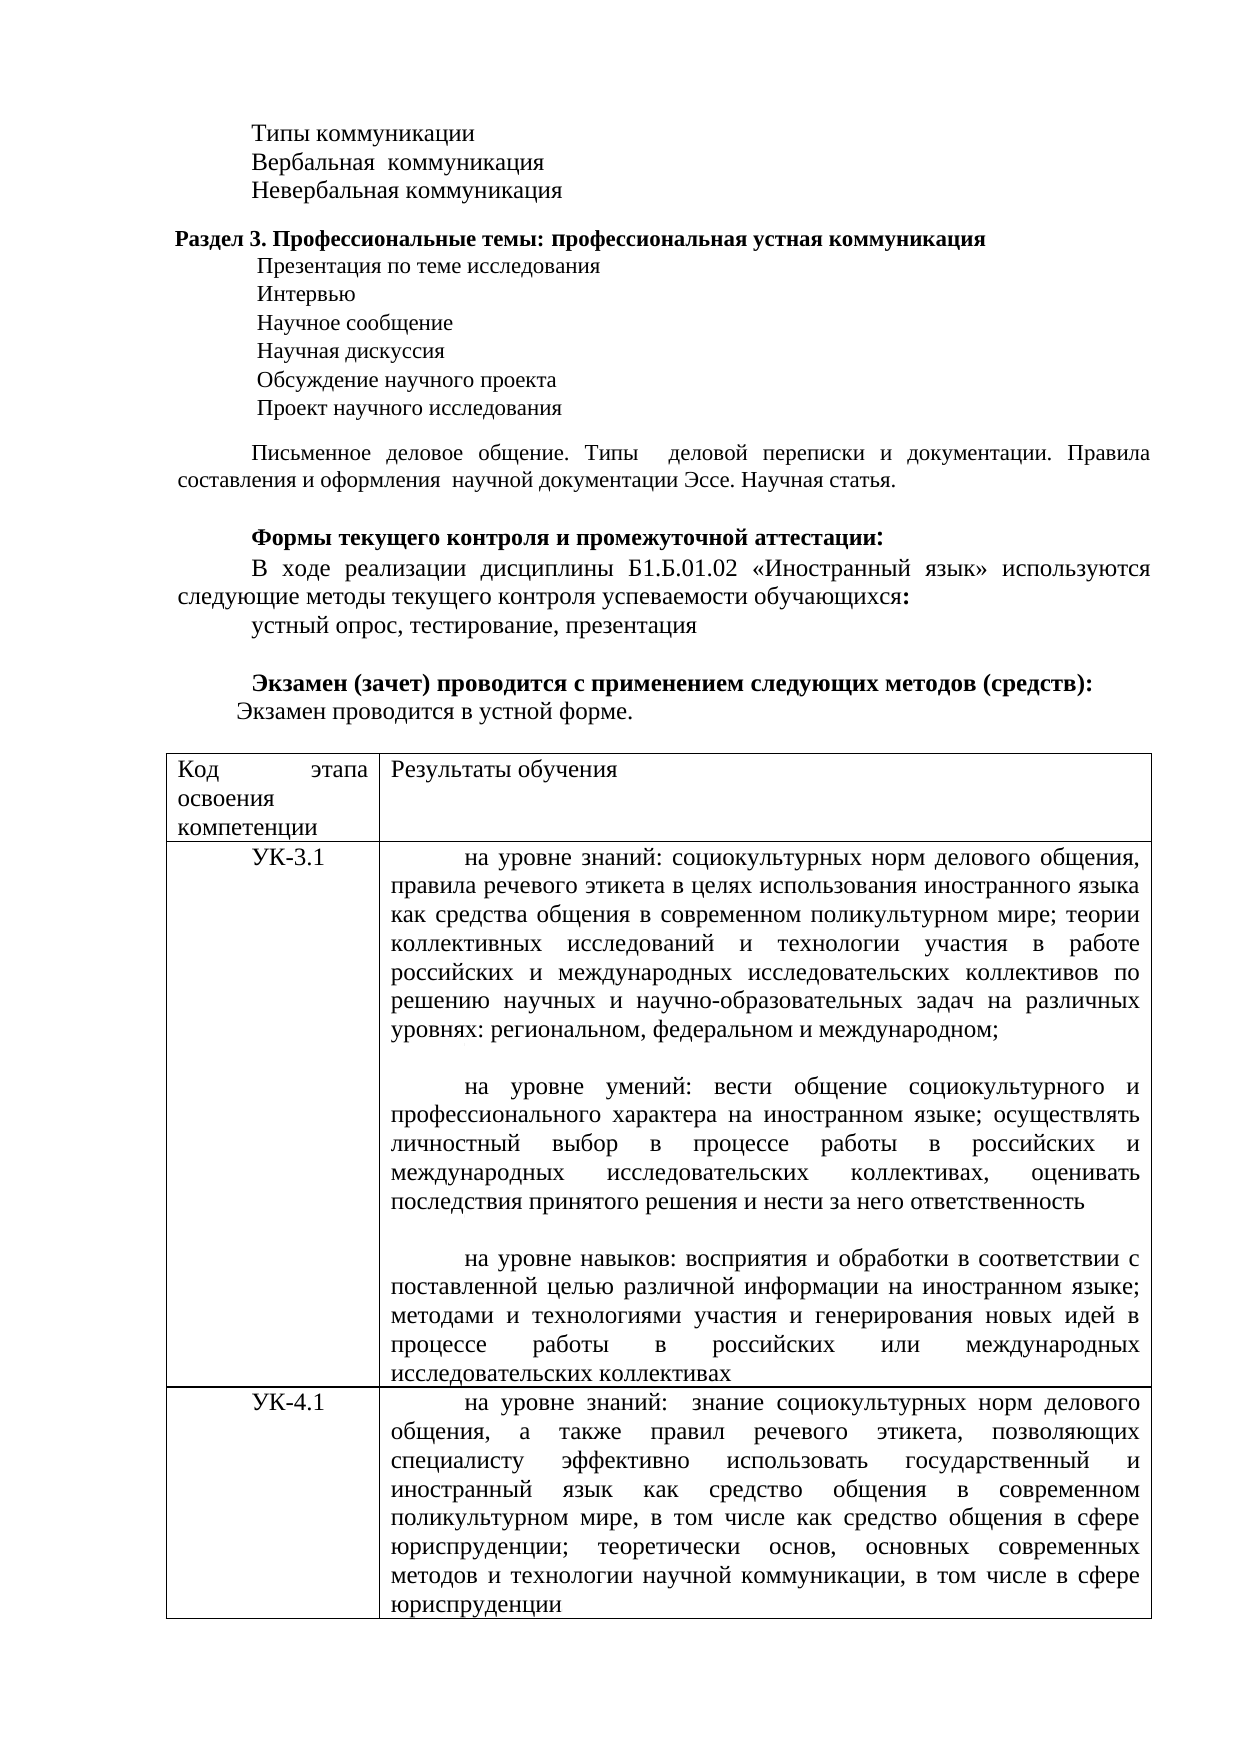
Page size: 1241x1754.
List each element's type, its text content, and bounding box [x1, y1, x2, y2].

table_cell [380, 1388, 1151, 1617]
text Проект научного исследования [177, 394, 1152, 421]
table_header Код этапа освоения компетенции [167, 754, 379, 841]
text Экзамен (зачет) проводится с применением следующих методов (средств): [177, 668, 1152, 696]
text Формы текущего контроля и промежуточной аттестации: [177, 520, 1152, 553]
text Письменное деловое общение. Типы деловой переписки и документации. Правила составления и оформления научной документации Эссе. Научная статья. [177, 439, 1152, 492]
text Экзамен проводится в устной форме. [177, 696, 1152, 725]
text Невербальная коммуникация [177, 176, 1152, 204]
table_cell УК-4.1 [167, 1388, 379, 1617]
text Вербальная коммуникация [177, 147, 1152, 176]
text Обсуждение научного проекта [177, 366, 1152, 392]
text Типы коммуникации [177, 118, 1152, 147]
table_header Результаты обучения [380, 754, 1151, 841]
text Раздел 3. Профессиональные темы: профессиональная устная коммуникация [174, 223, 1152, 252]
text В ходе реализации дисциплины Б1.Б.01.02 «Иностранный язык» используются следующие методы текущего контроля успеваемости обучающихся: [177, 553, 1152, 610]
table_cell на уровне знаний: социокультурных норм делового общения, правила речевого этикета в целях использования иностранного языка как средства общения в современном поликультурном мире; теории коллективных исследований и технологии участия в работе российских и международных исследовательских коллективов по решению научных и научно-образовательных задач на различных уровнях: региональном, федеральном и международном; на уровне умений: вести общение социокультурного и профессионального характера на иностранном языке; осуществлять личностный выбор в процессе работы в российских и международных исследовательских коллективах, оценивать последствия принятого решения и нести за него ответственность на уровне навыков: восприятия и обработки в соответствии с поставленной целью различной информации на иностранном языке; методами и технологиями участия и генерирования новых идей в процессе работы в российских или международных исследовательских коллективах [380, 842, 1151, 1386]
table_cell УК-3.1 [167, 842, 379, 1386]
text устный опрос, тестирование, презентация [177, 610, 1152, 639]
text Научная дискуссия [177, 337, 1152, 364]
text Научное сообщение [177, 309, 1152, 335]
text Презентация по теме исследования [177, 252, 1152, 278]
text Интервью [177, 281, 1152, 307]
